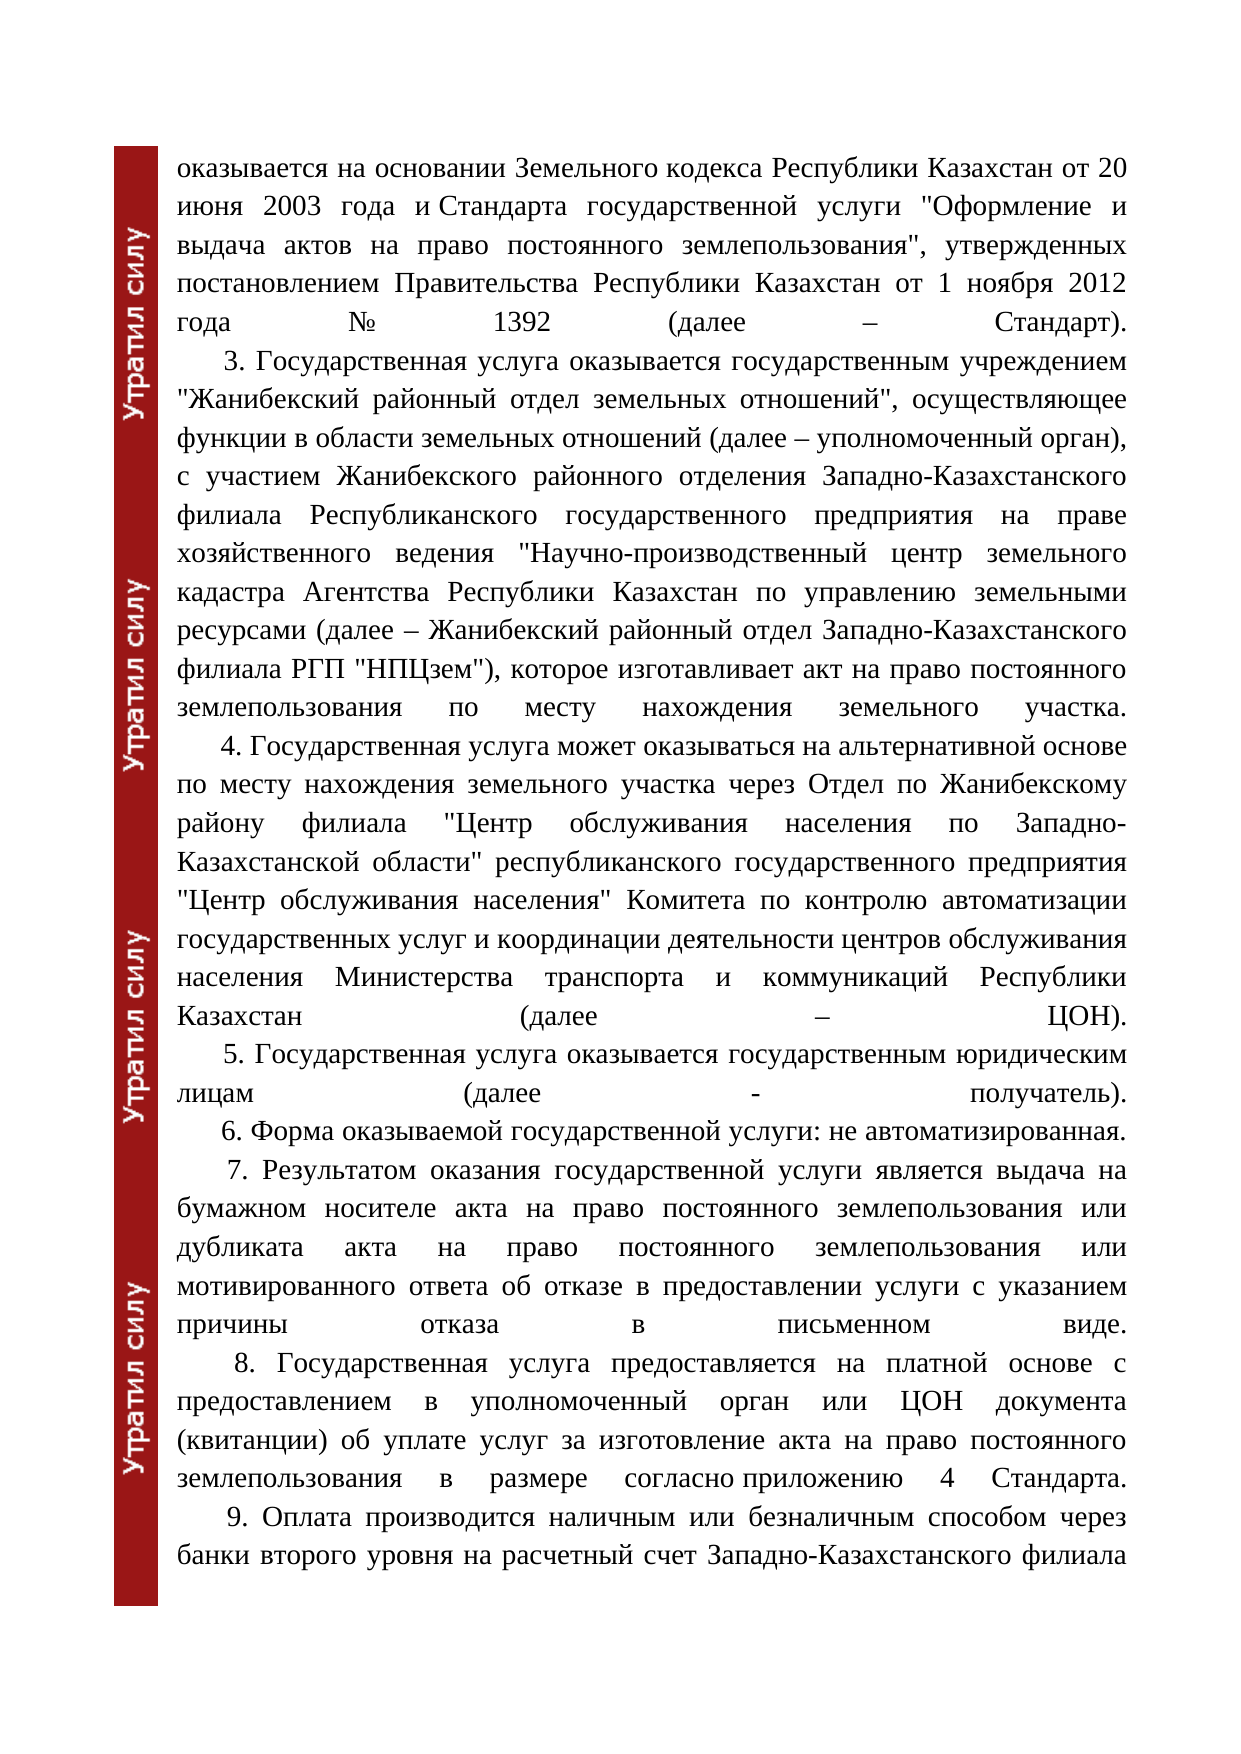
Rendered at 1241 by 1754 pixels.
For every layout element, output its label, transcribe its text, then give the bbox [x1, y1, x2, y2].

picture [114, 146, 158, 150]
picture [114, 1571, 158, 1606]
